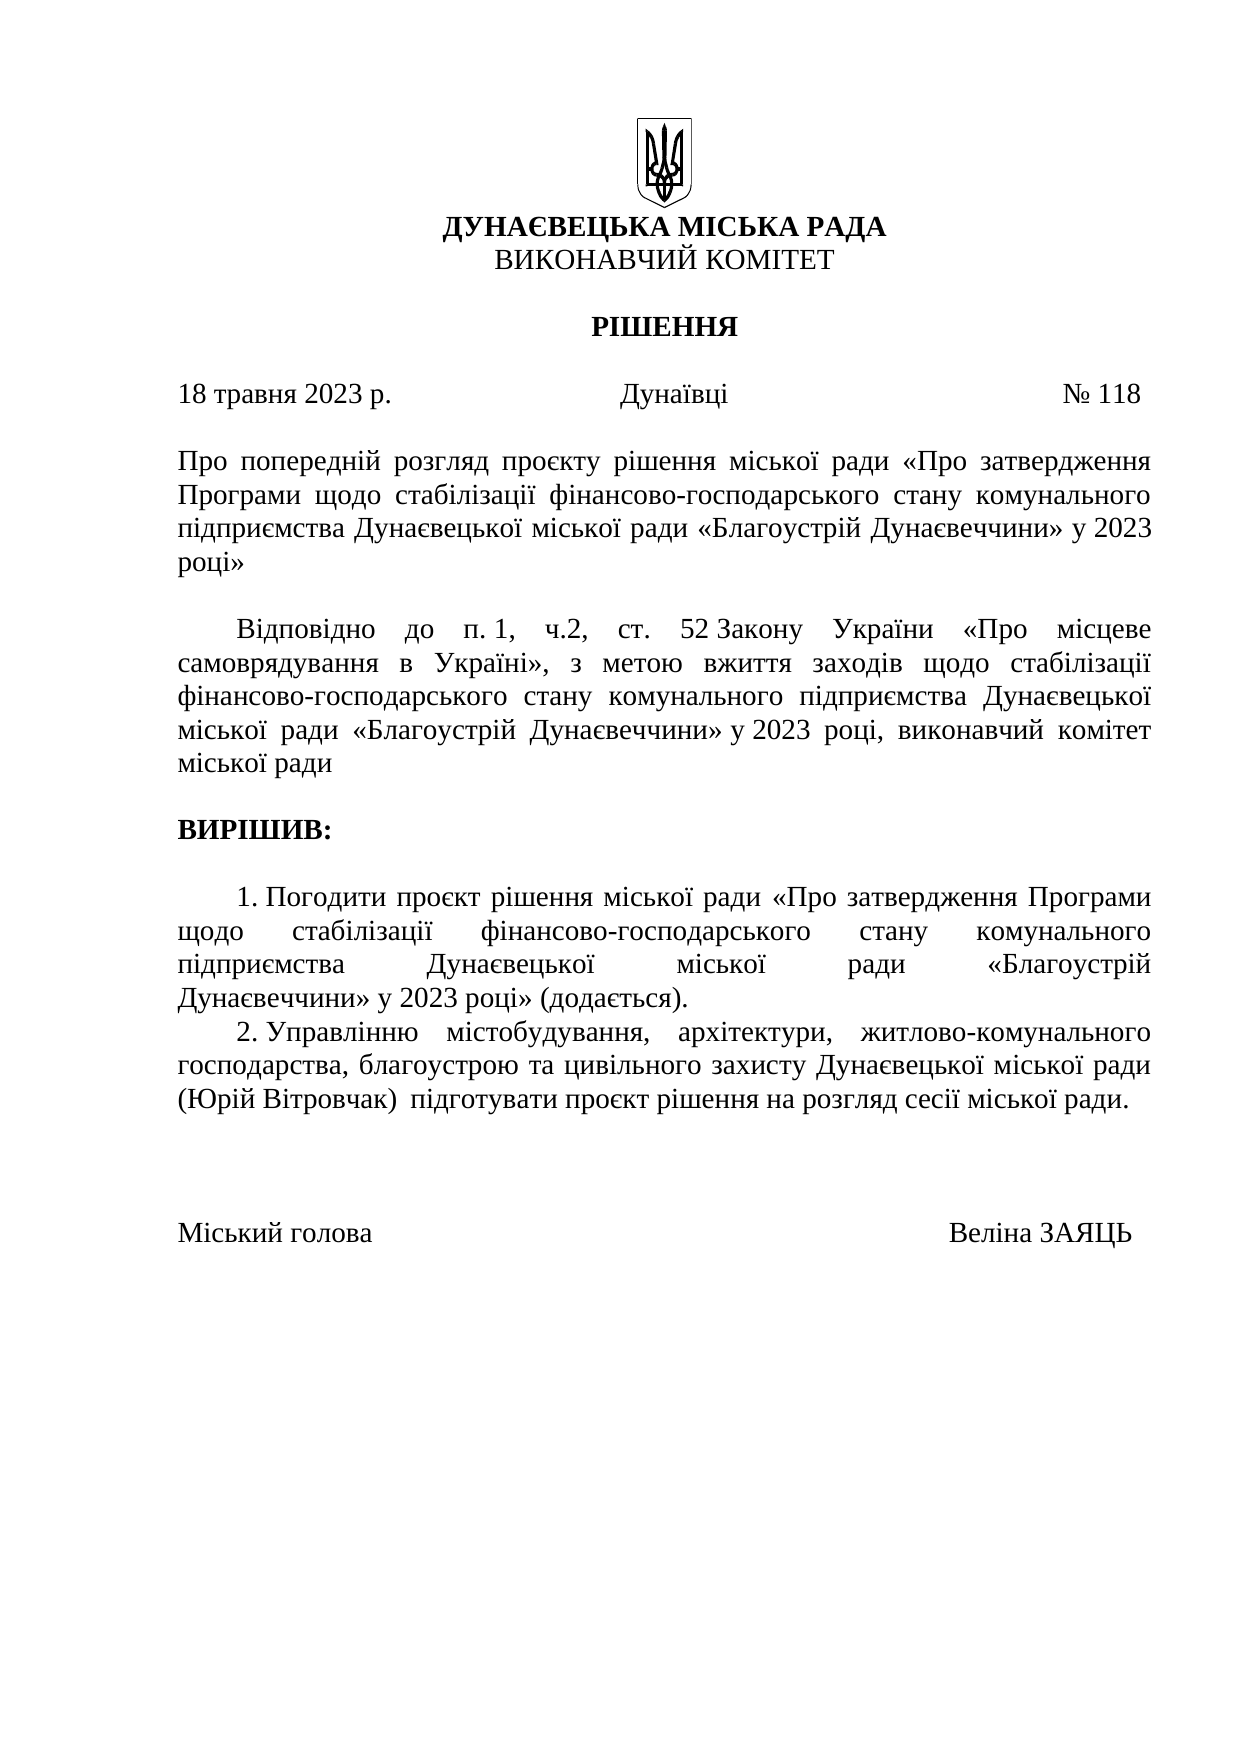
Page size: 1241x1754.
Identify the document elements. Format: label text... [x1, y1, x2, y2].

text Міський голова Веліна ЗАЯЦЬ [177, 1215, 1152, 1248]
text ДУНАЄВЕЦЬКА МІСЬКА РАДА [177, 209, 1152, 242]
text РІШЕННЯ [177, 309, 1152, 343]
text ВИКОНАВЧИЙ КОМІТЕТ [177, 242, 1152, 276]
text 1. Погодити проєкт рішення міської ради «Про затвердження Програми щодо стабілізації фінансово-господарського стану комунального підприємства Дунаєвецької міської ради «Благоустрій Дунаєвеччини» у 2023 році» (додається). [177, 879, 1152, 1014]
text 2. Управлінню містобудування, архітектури, житлово-комунального господарства, благоустрою та цивільного захисту Дунаєвецької міської ради (Юрій Вітровчак) підготувати проєкт рішення на розгляд сесії міської ради. [177, 1014, 1152, 1114]
text Про попередній розгляд проєкту рішення міської ради «Про затвердження Програми щодо стабілізації фінансово-господарського стану комунального підприємства Дунаєвецької міської ради «Благоустрій Дунаєвеччини» у 2023 році» [177, 443, 1152, 578]
text Відповідно до п. 1, ч.2, ст. 52 Закону України «Про місцеве самоврядування в Україні», з метою вжиття заходів щодо стабілізації фінансово-господарського стану комунального підприємства Дунаєвецької міської ради «Благоустрій Дунаєвеччини» у 2023 році, виконавчий комітет міської ради [177, 611, 1152, 779]
text ВИРІШИВ: [177, 812, 1152, 846]
text 18 травня 2023 р. Дунаївці № 118 [177, 376, 1152, 410]
